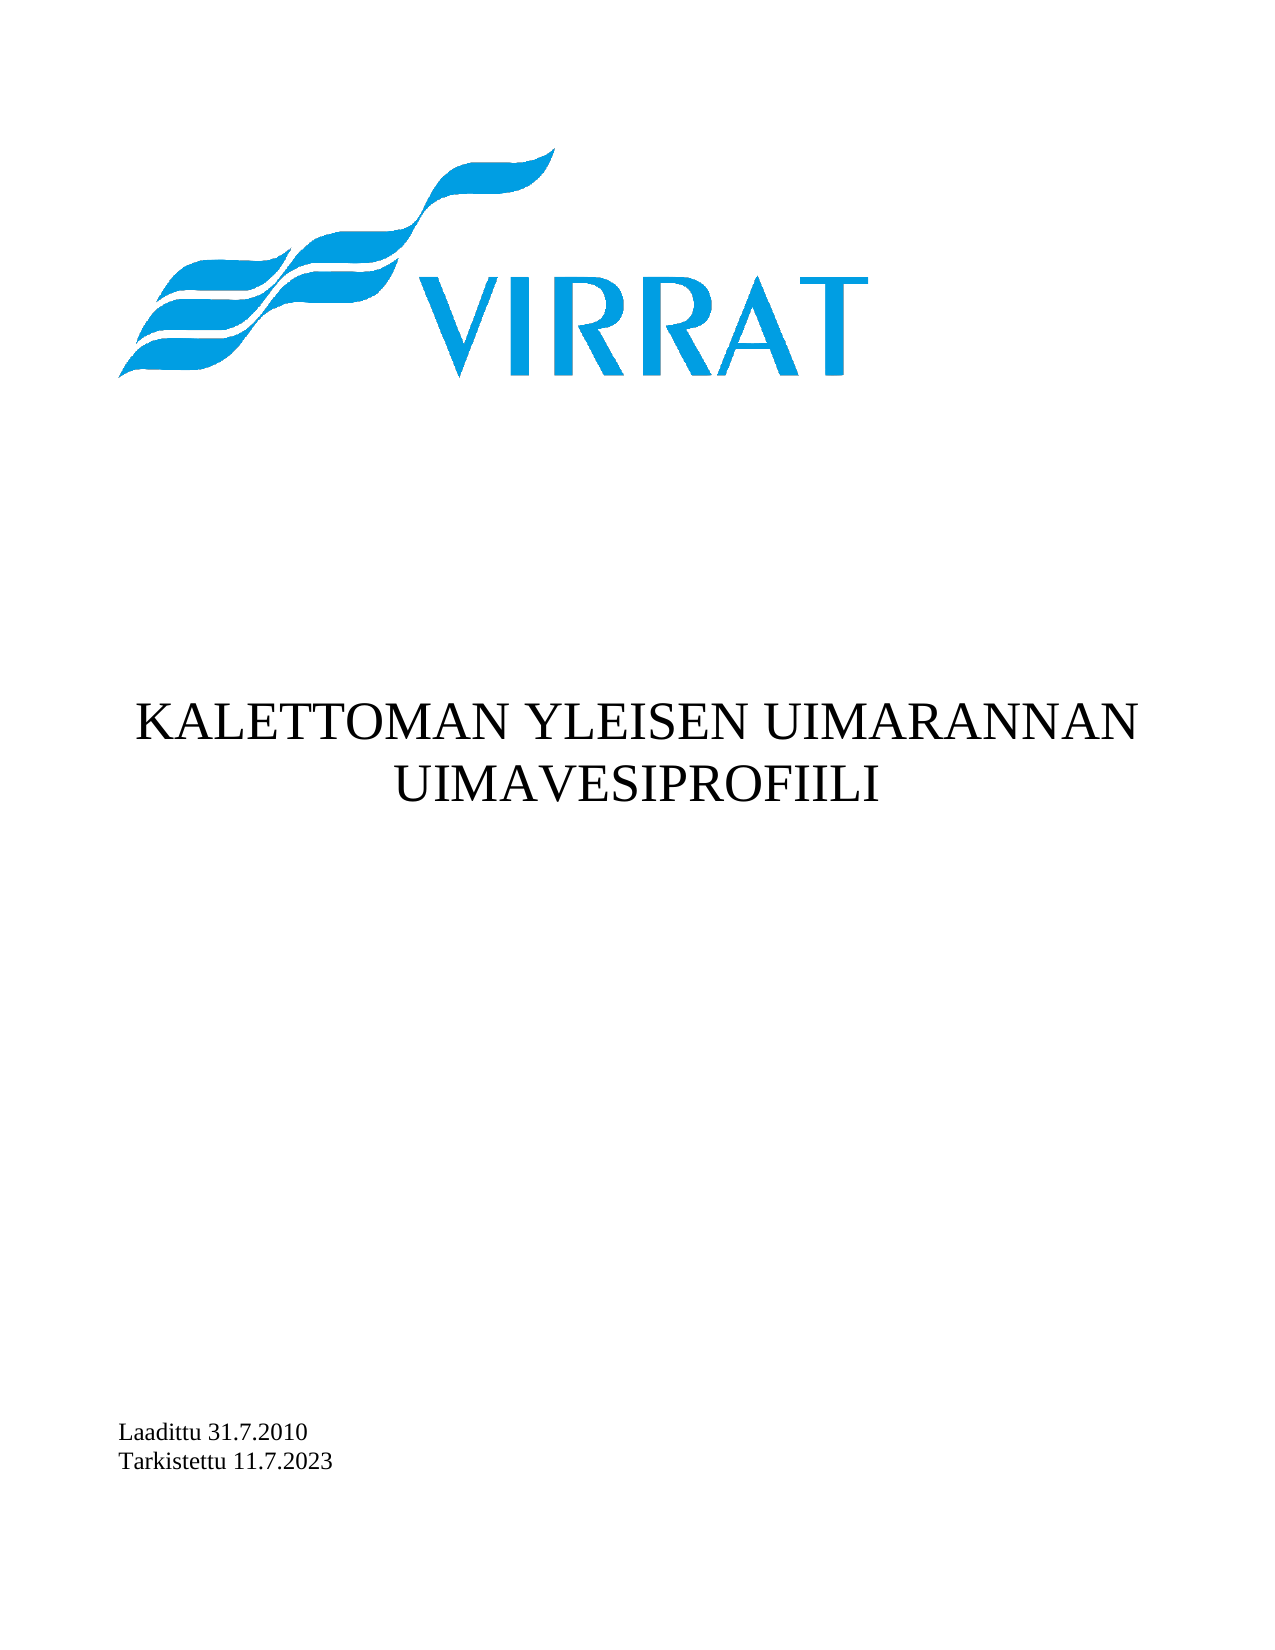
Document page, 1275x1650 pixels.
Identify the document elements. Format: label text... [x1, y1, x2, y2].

text Laadittu 31.7.2010 [118, 1417, 1157, 1446]
text Tarkistettu 11.7.2023 [118, 1446, 1157, 1474]
picture [118, 147, 869, 378]
text KALETTOMAN YLEISEN UIMARANNAN UIMAVESIPROFIILI [118, 689, 1157, 813]
